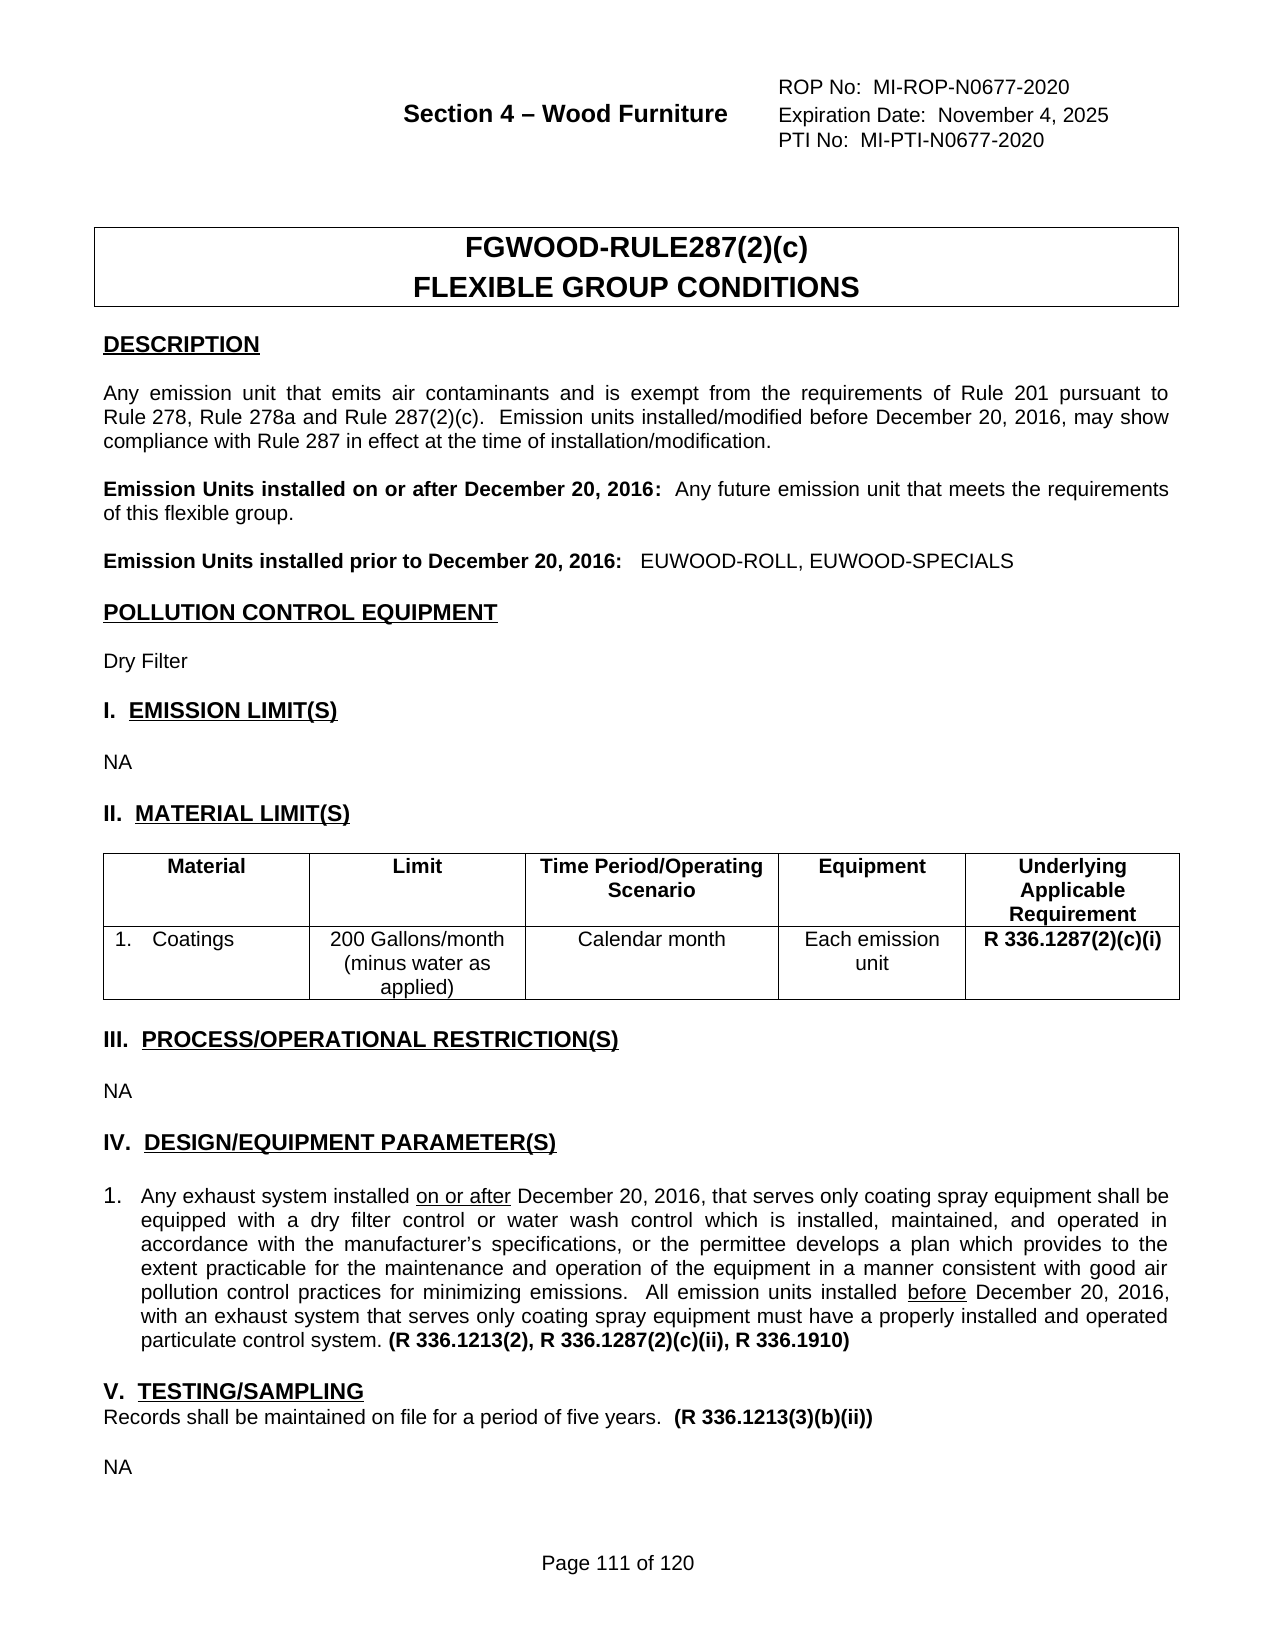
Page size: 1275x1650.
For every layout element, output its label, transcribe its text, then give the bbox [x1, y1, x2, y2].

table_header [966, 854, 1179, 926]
text NA [103, 750, 1170, 774]
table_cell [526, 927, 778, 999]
text Dry Filter [103, 649, 1170, 673]
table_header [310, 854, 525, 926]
text NA [103, 1455, 1170, 1479]
text 1. Any exhaust system installed on or after December 20, 2016, that serves only coating spray equipment shall be equipped with a dry filter control or water wash control which is installed, maintained, and operated in accordance with the manufacturer’s specifications, or the permittee develops a plan which provides to the extent practicable for the maintenance and operation of the equipment in a manner consistent with good air pollution control practices for minimizing emissions. All emission units installed before December 20, 2016, with an exhaust system that serves only coating spray equipment must have a properly installed and operated particulate control system. (R 336.1213(2), R 336.1287(2)(c)(ii), R 336.1910) [103, 1182, 1170, 1352]
text IV. DESIGN/EQUIPMENT PARAMETER(S) [103, 1129, 1170, 1155]
text DESCRIPTION [103, 331, 1170, 357]
text V. TESTING/SAMPLING [103, 1378, 1170, 1404]
text FLEXIBLE GROUP CONDITIONS [95, 267, 1178, 306]
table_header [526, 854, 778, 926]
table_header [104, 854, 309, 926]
text II. MATERIAL LIMIT(S) [103, 800, 1170, 826]
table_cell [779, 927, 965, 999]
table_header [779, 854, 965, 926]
text NA [103, 1079, 1170, 1103]
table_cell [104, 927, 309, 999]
text III. PROCESS/OPERATIONAL RESTRICTION(S) [103, 1026, 1170, 1052]
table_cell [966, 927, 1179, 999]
text POLLUTION CONTROL EQUIPMENT [103, 599, 1170, 625]
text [103, 1404, 1170, 1428]
subtitle FGWOOD-RULE287(2)(c) [95, 228, 1178, 264]
text Emission Units installed prior to December 20, 2016: EUWOOD-ROLL, EUWOOD-SPECIALS [103, 548, 1170, 572]
text Any emission unit that emits air contaminants and is exempt from the requirements of Rule 201 pursuant to Rule 278, Rule 278a and Rule 287(2)(c). Emission units installed/modified before December 20, 2016, may show compliance with Rule 287 in effect at the time of installation/modification. [103, 381, 1170, 453]
text I. EMISSION LIMIT(S) [103, 697, 1170, 723]
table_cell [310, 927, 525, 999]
text Emission Units installed on or after December 20, 2016: Any future emission unit that meets the requirements of this flexible group. [103, 477, 1170, 524]
